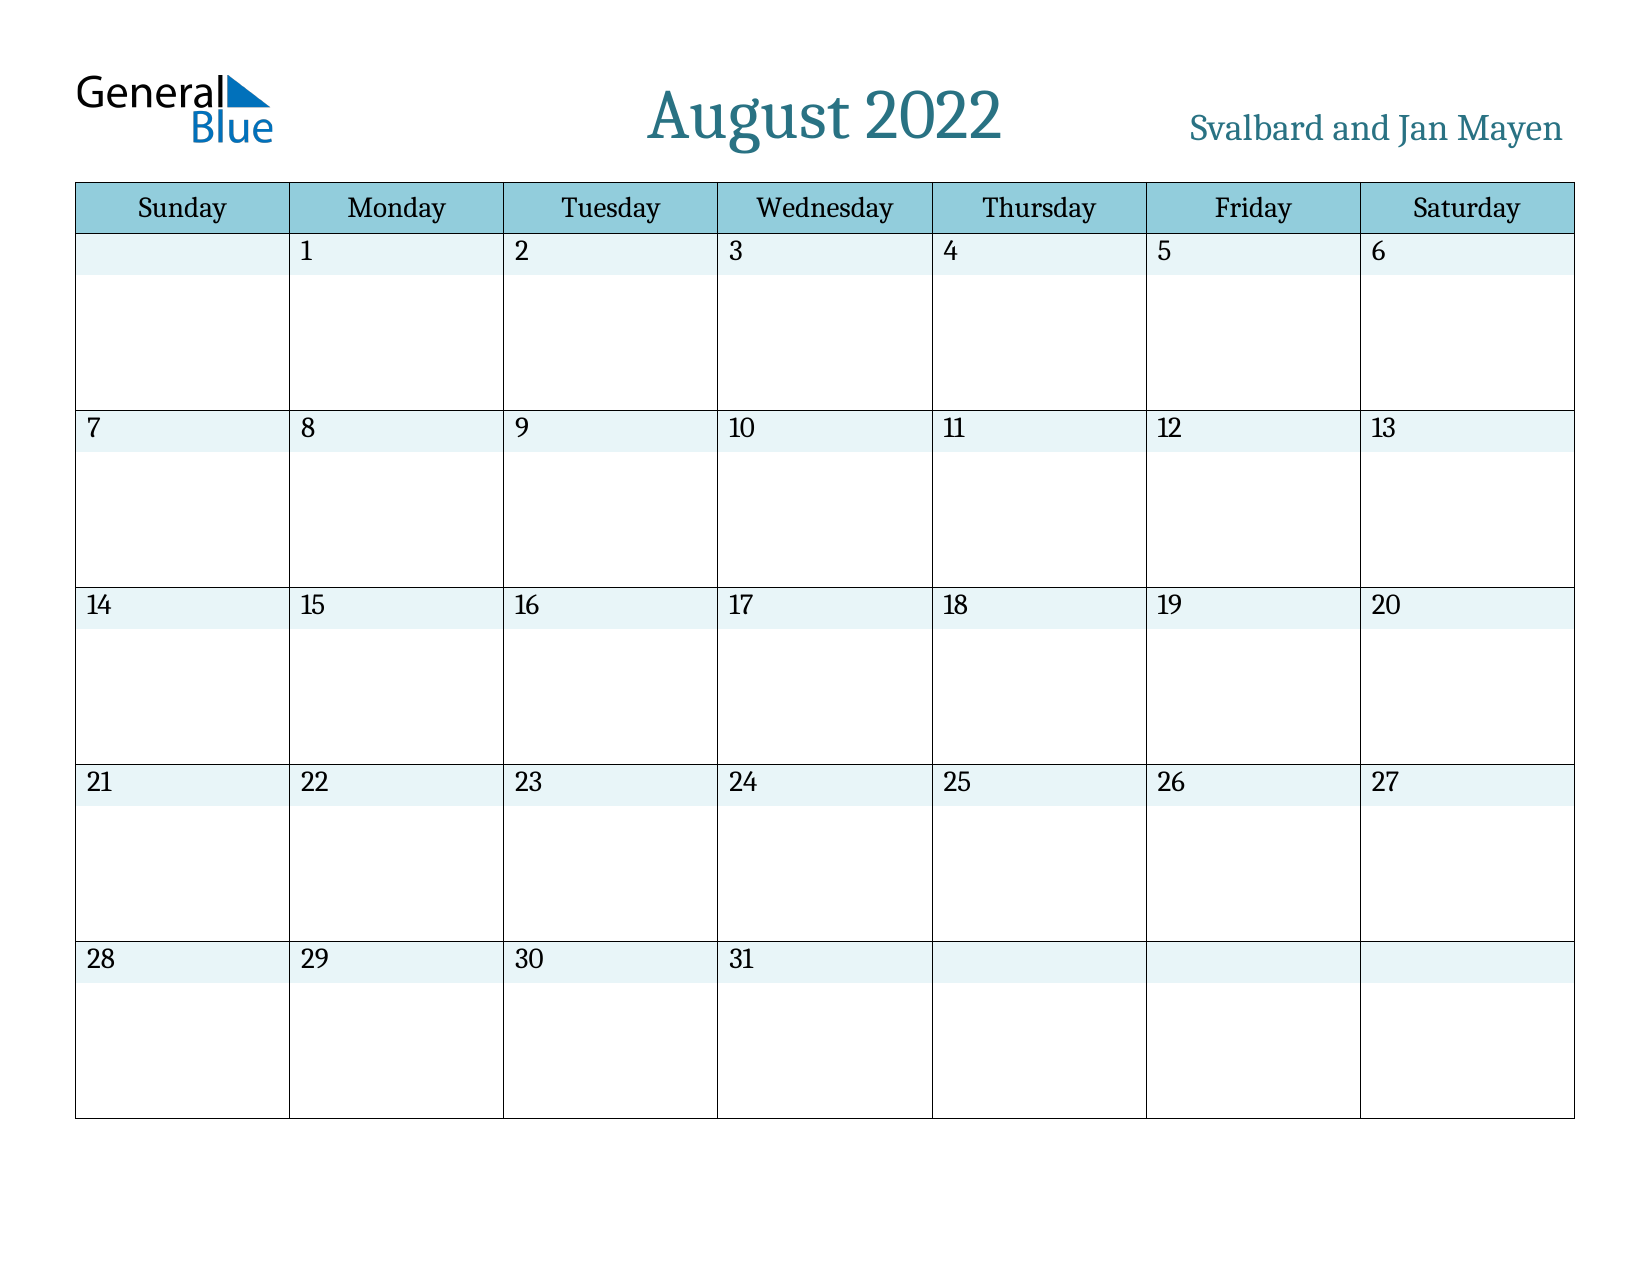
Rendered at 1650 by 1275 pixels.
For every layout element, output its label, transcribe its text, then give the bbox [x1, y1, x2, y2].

table_cell 12 [1147, 411, 1360, 452]
table_header [76, 75, 503, 182]
table_cell 16 [504, 588, 717, 629]
table_cell [290, 983, 503, 1118]
table_cell [76, 234, 289, 275]
table_cell Friday [1147, 183, 1360, 233]
table_cell [933, 629, 1146, 764]
table_cell [504, 629, 717, 764]
table_cell [1361, 942, 1574, 983]
table_cell [1147, 806, 1360, 941]
table_cell 18 [933, 588, 1146, 629]
table_cell [290, 452, 503, 587]
table_cell Saturday [1361, 183, 1574, 233]
table_cell 21 [76, 765, 289, 806]
table_cell 15 [290, 588, 503, 629]
table_cell [933, 942, 1146, 983]
table_cell 11 [933, 411, 1146, 452]
table_cell [1361, 275, 1574, 410]
table_cell Thursday [933, 183, 1146, 233]
table_cell 26 [1147, 765, 1360, 806]
table_cell Monday [290, 183, 503, 233]
table_cell 23 [504, 765, 717, 806]
table_cell [1361, 629, 1574, 764]
table_cell [290, 806, 503, 941]
picture [77, 75, 273, 143]
table_cell 27 [1361, 765, 1574, 806]
table_cell [1147, 629, 1360, 764]
table_cell 9 [504, 411, 717, 452]
table_cell [718, 452, 932, 587]
table_cell [290, 275, 503, 410]
table_cell 22 [290, 765, 503, 806]
table_cell 24 [718, 765, 932, 806]
table_cell 2 [504, 234, 717, 275]
table_cell 1 [290, 234, 503, 275]
table_cell 29 [290, 942, 503, 983]
table_cell 25 [933, 765, 1146, 806]
table_cell [76, 806, 289, 941]
table_cell 31 [718, 942, 932, 983]
table_cell [718, 983, 932, 1118]
table_cell [1147, 942, 1360, 983]
table_cell [1361, 806, 1574, 941]
table_cell Tuesday [504, 183, 717, 233]
table_cell 6 [1361, 234, 1574, 275]
table_cell 20 [1361, 588, 1574, 629]
table_cell [76, 275, 289, 410]
table_cell [933, 806, 1146, 941]
table_cell 5 [1147, 234, 1360, 275]
table_header August 2022 [504, 75, 1146, 182]
table_cell [718, 629, 932, 764]
table_cell 28 [76, 942, 289, 983]
table_cell 10 [718, 411, 932, 452]
table_cell 30 [504, 942, 717, 983]
table_cell [933, 452, 1146, 587]
table_cell Wednesday [718, 183, 932, 233]
table_cell 3 [718, 234, 932, 275]
table_cell [504, 983, 717, 1118]
table_cell [718, 806, 932, 941]
table_cell [504, 806, 717, 941]
table_cell Sunday [76, 183, 289, 233]
table_cell 14 [76, 588, 289, 629]
table_cell [504, 452, 717, 587]
table_cell [504, 275, 717, 410]
table_cell [76, 629, 289, 764]
table_cell [1361, 983, 1574, 1118]
table_cell 8 [290, 411, 503, 452]
table_cell [1147, 983, 1360, 1118]
table_cell [290, 629, 503, 764]
table_cell 13 [1361, 411, 1574, 452]
table_cell 19 [1147, 588, 1360, 629]
table_cell [1147, 275, 1360, 410]
table_cell [76, 983, 289, 1118]
table_cell [933, 275, 1146, 410]
table_header Svalbard and Jan Mayen [1146, 75, 1574, 182]
table_cell [1361, 452, 1574, 587]
table_cell 17 [718, 588, 932, 629]
table_cell 7 [76, 411, 289, 452]
table_cell [933, 983, 1146, 1118]
table_cell [718, 275, 932, 410]
table_cell [76, 452, 289, 587]
table_cell 4 [933, 234, 1146, 275]
table_cell [1147, 452, 1360, 587]
